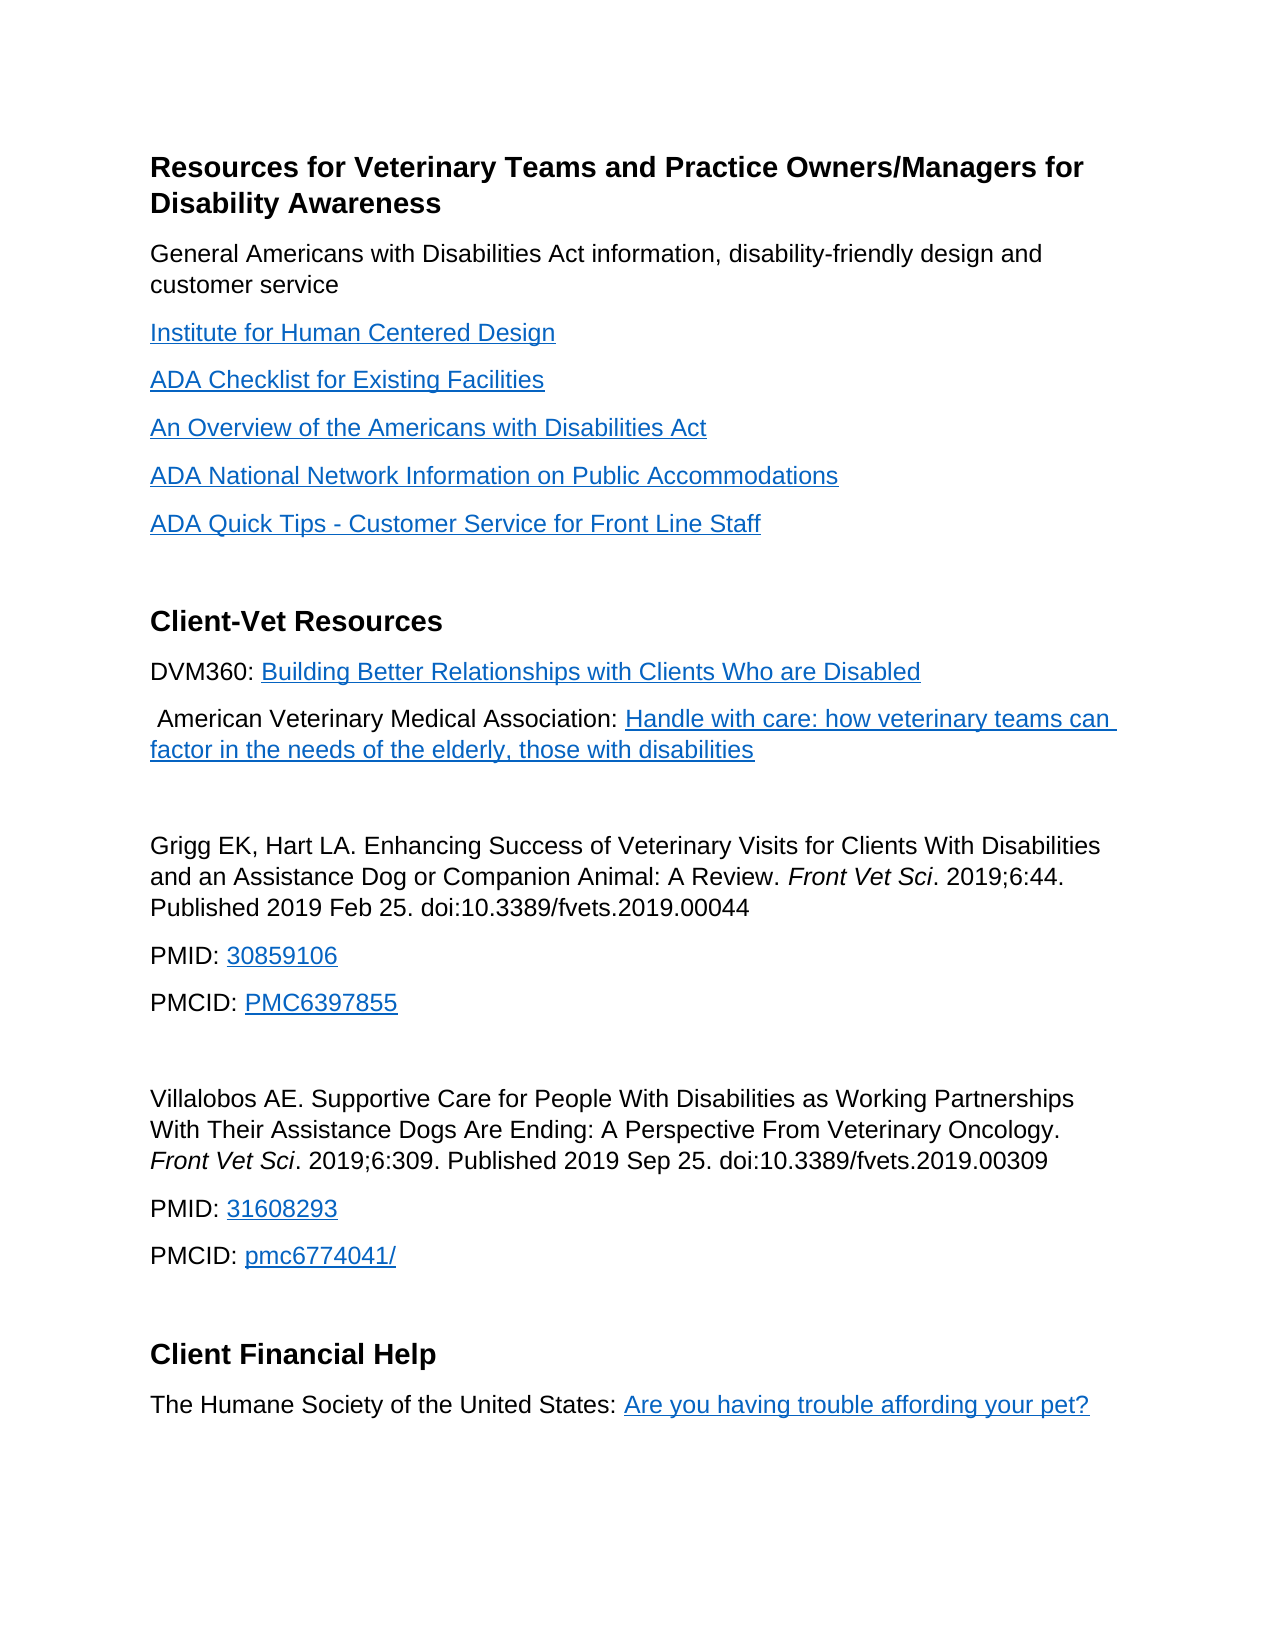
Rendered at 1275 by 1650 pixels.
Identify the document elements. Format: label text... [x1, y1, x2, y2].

text Client Financial Help [150, 1337, 1125, 1370]
text ADA Quick Tips - Customer Service for Front Line Staff [150, 508, 1125, 537]
text Client-Vet Resources [150, 604, 1125, 637]
text Villalobos AE. Supportive Care for People With Disabilities as Working Partnerships With Their Assistance Dogs Are Ending: A Perspective From Veterinary Oncology. Front Vet Sci. 2019;6:309. Published 2019 Sep 25. doi:10.3389/fvets.2019.00309 [150, 1084, 1125, 1175]
text American Veterinary Medical Association: Handle with care: how veterinary teams can factor in the needs of the elderly, those with disabilities [150, 704, 1125, 764]
text PMCID: PMC6397855 [150, 988, 1125, 1017]
text Resources for Veterinary Teams and Practice Owners/Managers for Disability Awareness [150, 150, 1125, 220]
text DVM360: Building Better Relationships with Clients Who are Disabled [150, 657, 1125, 686]
text Institute for Human Centered Design [150, 318, 1125, 346]
text An Overview of the Americans with Disabilities Act [150, 413, 1125, 442]
text General Americans with Disabilities Act information, disability-friendly design and customer service [150, 239, 1125, 299]
text ADA Checklist for Existing Facilities [150, 365, 1125, 394]
text PMID: 30859106 [150, 941, 1125, 969]
text Grigg EK, Hart LA. Enhancing Success of Veterinary Visits for Clients With Disabilities and an Assistance Dog or Companion Animal: A Review. Front Vet Sci. 2019;6:44. Published 2019 Feb 25. doi:10.3389/fvets.2019.00044 [150, 831, 1125, 922]
text ADA National Network Information on Public Accommodations [150, 461, 1125, 489]
text The Humane Society of the United States: Are you having trouble affording your pet? [150, 1389, 1125, 1418]
text PMID: 31608293 [150, 1194, 1125, 1222]
text PMCID: pmc6774041/ [150, 1241, 1125, 1270]
